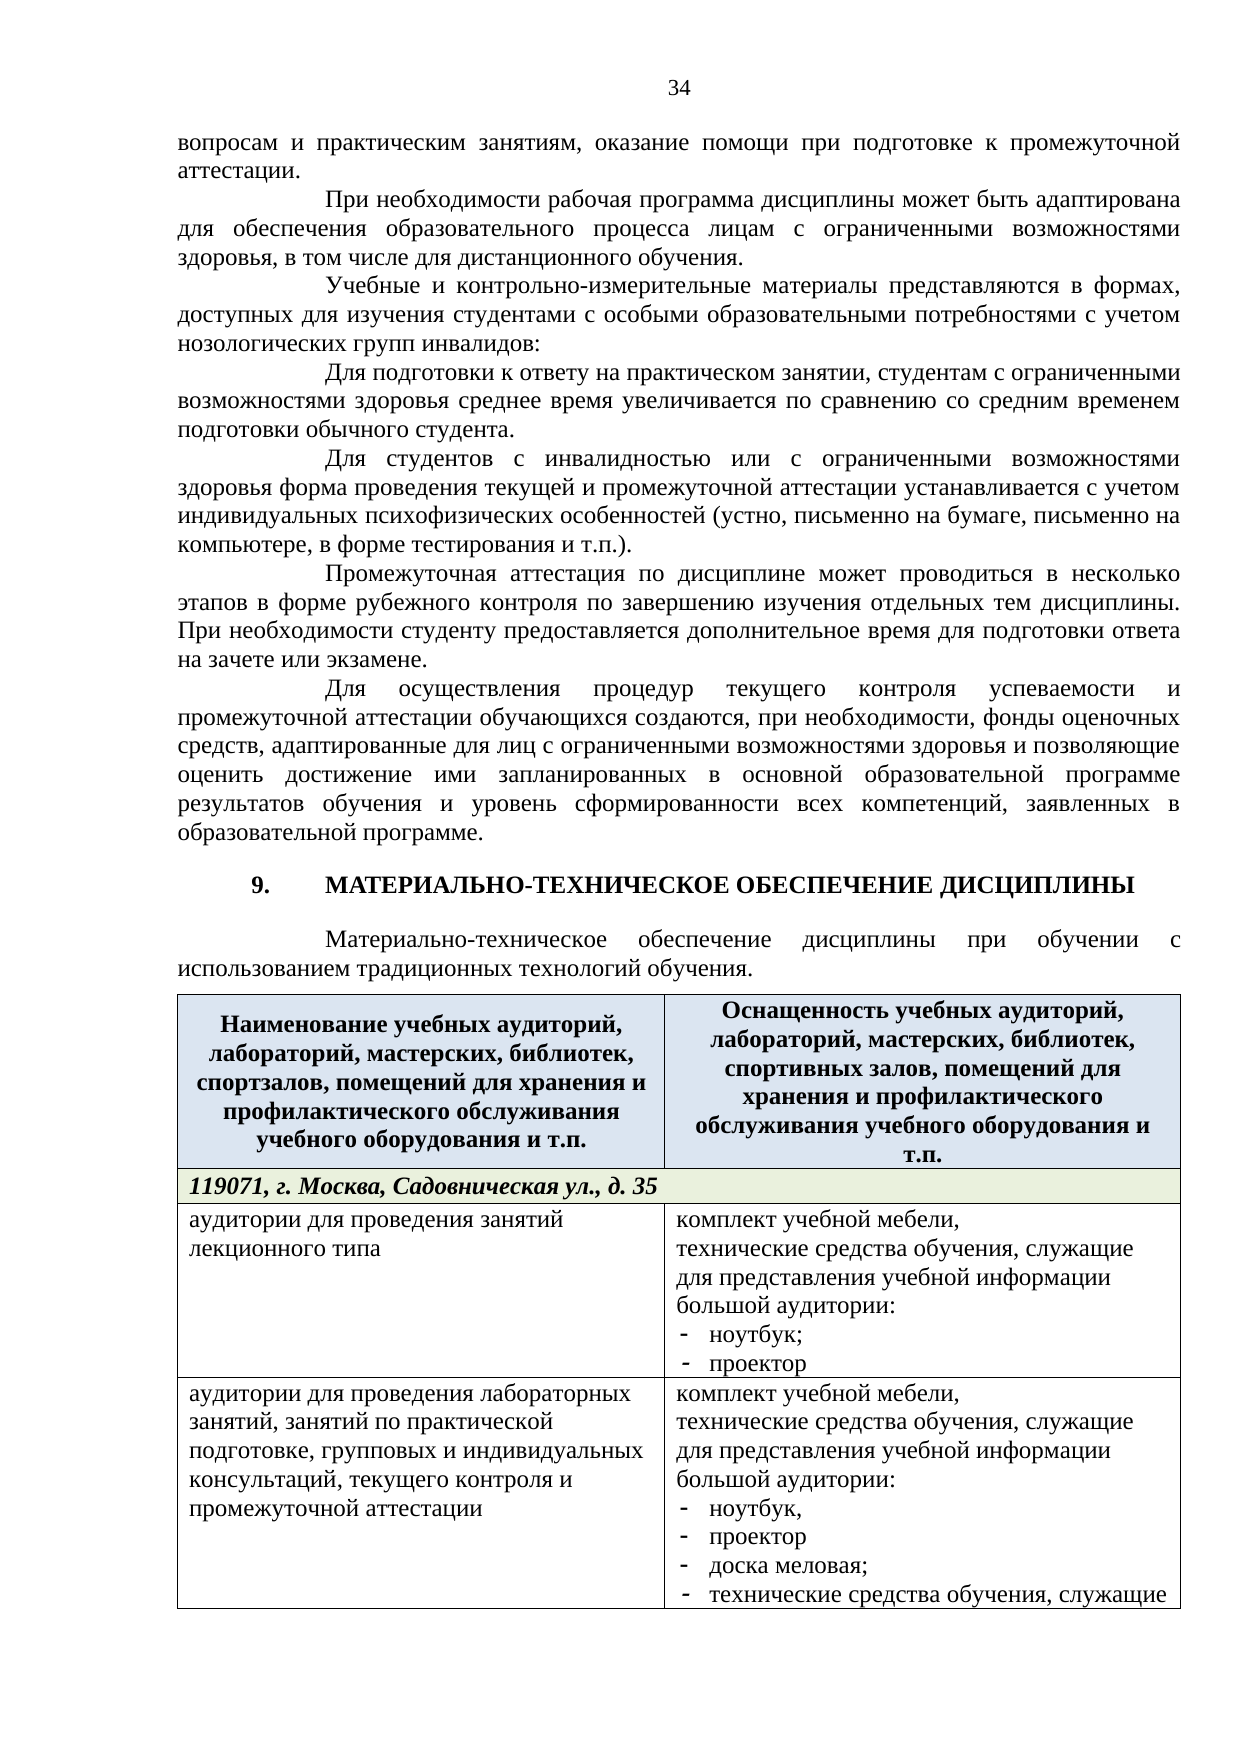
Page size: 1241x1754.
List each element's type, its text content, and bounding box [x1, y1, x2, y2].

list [177, 127, 1181, 184]
list Для осуществления процедур текущего контроля успеваемости и промежуточной аттестации обучающихся создаются, при необходимости, фонды оценочных средств, адаптированные для лиц с ограниченными возможностями здоровья и позволяющие оценить достижение ими запланированных в основной образовательной программе результатов обучения и уровень сформированности всех компетенций, заявленных в образовательной программе. [177, 673, 1181, 845]
list Учебные и контрольно-измерительные материалы представляются в формах, доступных для изучения студентами с особыми образовательными потребностями с учетом нозологических групп инвалидов: [177, 270, 1181, 357]
list Для подготовки к ответу на практическом занятии, студентам с ограниченными возможностями здоровья среднее время увеличивается по сравнению со средним временем подготовки обычного студента. [177, 357, 1181, 443]
table_header Наименование учебных аудиторий, лабораторий, мастерских, библиотек, спортзалов, помещений для хранения и профилактического обслуживания учебного оборудования и т.п. [178, 995, 664, 1168]
table_cell комплект учебной мебели, технические средства обучения, служащие для представления учебной информации большой аудитории: ноутбук; проектор [665, 1204, 1180, 1377]
table_cell 119071, г. Москва, Садовническая ул., д. 35 [178, 1169, 1180, 1203]
list Промежуточная аттестация по дисциплине может проводиться в несколько этапов в форме рубежного контроля по завершению изучения отдельных тем дисциплины. При необходимости студенту предоставляется дополнительное время для подготовки ответа на зачете или экзамене. [177, 558, 1181, 673]
list Для студентов с инвалидностью или с ограниченными возможностями здоровья форма проведения текущей и промежуточной аттестации устанавливается с учетом индивидуальных психофизических особенностей (устно, письменно на бумаге, письменно на компьютере, в форме тестирования и т.п.). [177, 443, 1181, 558]
table_header Оснащенность учебных аудиторий, лабораторий, мастерских, библиотек, спортивных залов, помещений для хранения и профилактического обслуживания учебного оборудования и т.п. [665, 995, 1180, 1168]
table_cell аудитории для проведения занятий лекционного типа [178, 1204, 664, 1377]
list При необходимости рабочая программа дисциплины может быть адаптирована для обеспечения образовательного процесса лицам с ограниченными возможностями здоровья, в том числе для дистанционного обучения. [177, 184, 1181, 270]
list Материально-техническое обеспечение дисциплины при обучении с использованием традиционных технологий обучения. [177, 924, 1181, 982]
subtitle МАТЕРИАЛЬНО-ТЕХНИЧЕСКОЕ ОБЕСПЕЧЕНИЕ ДИСЦИПЛИНЫ [251, 870, 1181, 899]
